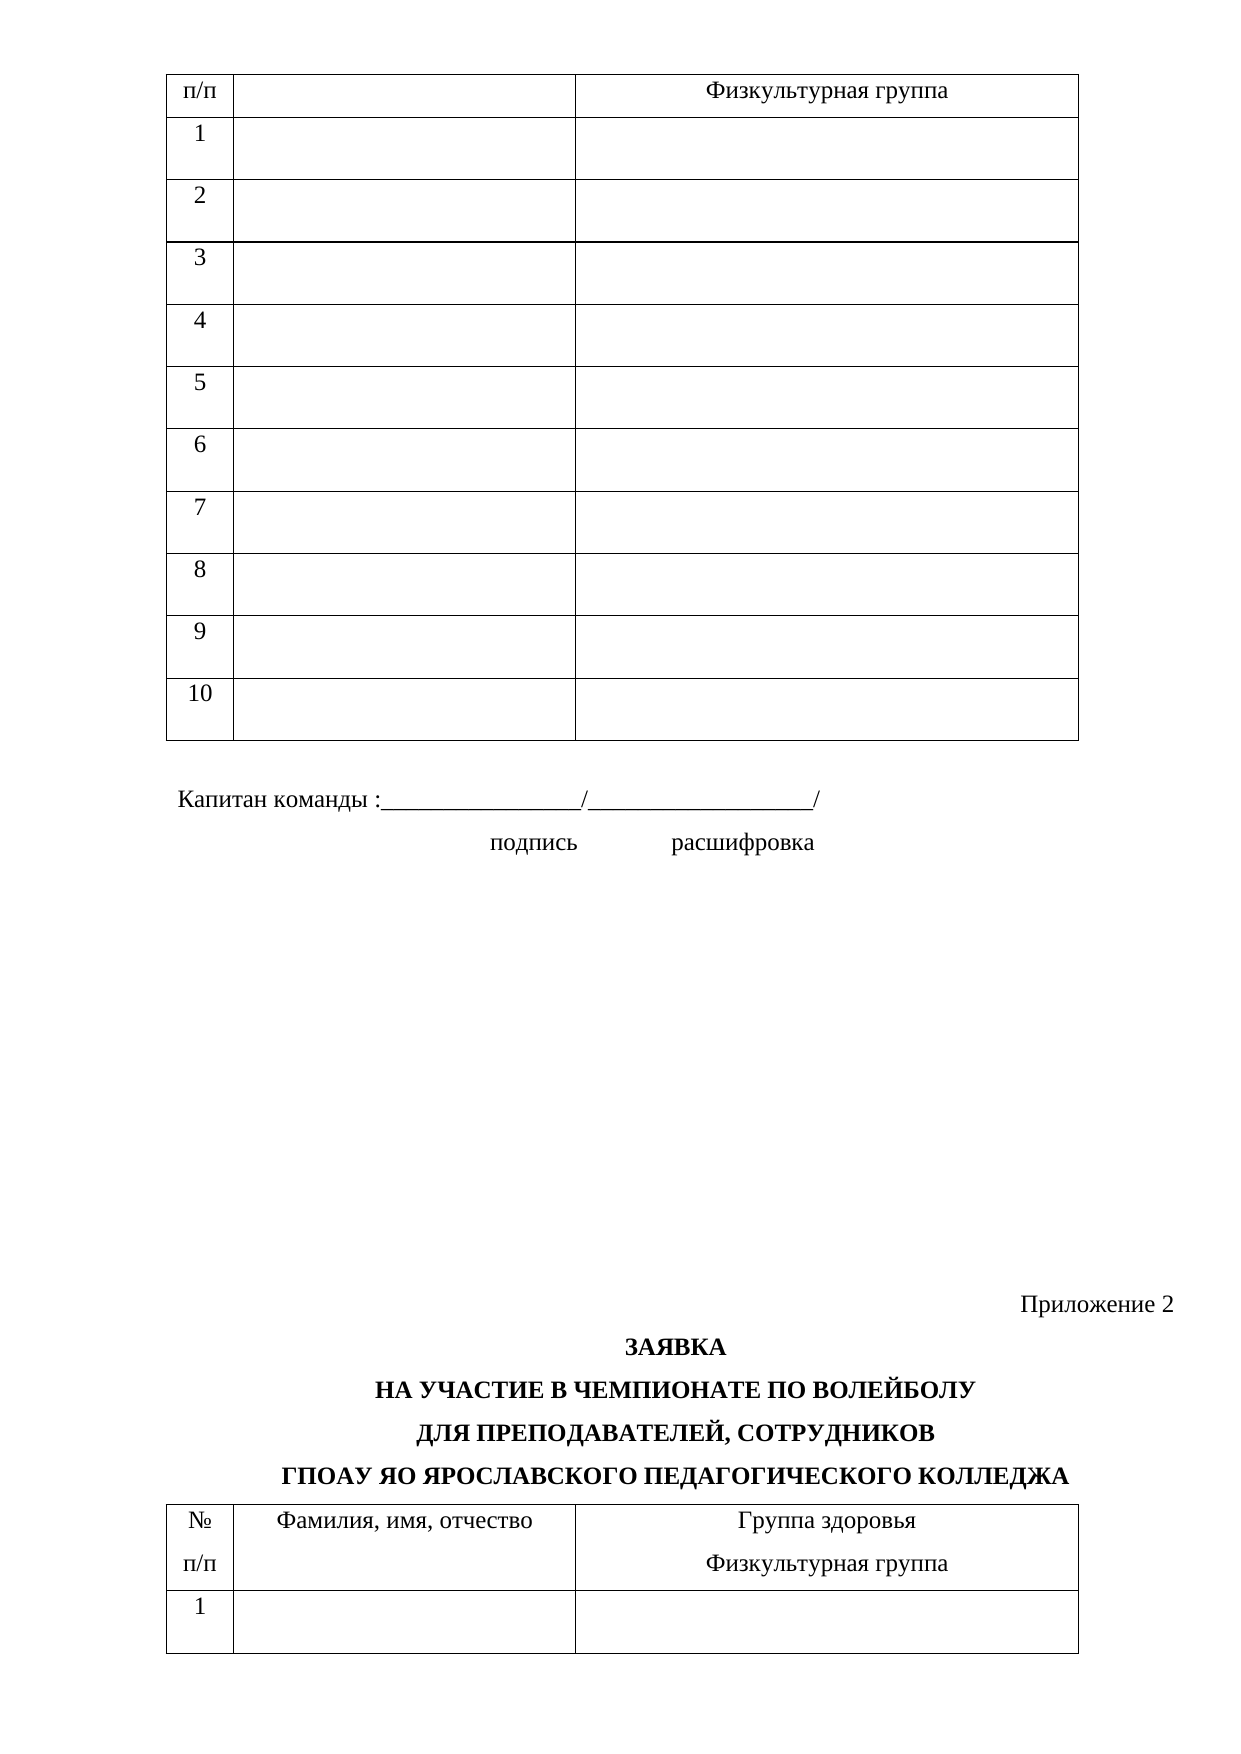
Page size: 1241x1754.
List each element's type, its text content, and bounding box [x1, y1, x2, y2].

table_cell 8 [167, 554, 233, 615]
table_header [234, 75, 575, 117]
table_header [576, 75, 1078, 117]
table_cell 2 [167, 180, 233, 241]
text подпись расшифровка [177, 827, 1152, 856]
table_cell [234, 429, 575, 491]
table_cell [576, 180, 1078, 241]
text ДЛЯ ПРЕПОДАВАТЕЛЕЙ, СОТРУДНИКОВ [177, 1418, 1174, 1447]
table_header Фамилия, имя, отчество [234, 1505, 575, 1590]
table_cell [234, 679, 575, 740]
table_header № п/п [167, 75, 233, 117]
table_cell [576, 429, 1078, 491]
table_cell [234, 180, 575, 241]
table_cell 3 [167, 243, 233, 304]
table_cell [576, 1591, 1078, 1653]
table_cell 4 [167, 305, 233, 366]
table_cell [234, 243, 575, 304]
table_cell 9 [167, 616, 233, 677]
table_cell 1 [167, 1591, 233, 1653]
table_cell [234, 367, 575, 428]
text Капитан команды :________________/__________________/ [177, 784, 1152, 813]
table_cell [234, 118, 575, 179]
table_cell 10 [167, 679, 233, 740]
table_cell [576, 305, 1078, 366]
table_cell [576, 367, 1078, 428]
table_cell [576, 118, 1078, 179]
table_header № п/п [167, 1505, 233, 1590]
table_cell [576, 679, 1078, 740]
table_cell 1 [167, 118, 233, 179]
table_cell [576, 616, 1078, 677]
table_cell [234, 616, 575, 677]
table_cell [576, 554, 1078, 615]
text Приложение 2 [177, 1289, 1174, 1317]
table_cell [576, 492, 1078, 553]
text ЗАЯВКА [177, 1332, 1174, 1361]
table_cell [234, 305, 575, 366]
table_cell 7 [167, 492, 233, 553]
table_cell [234, 492, 575, 553]
table_cell [576, 243, 1078, 304]
text ГПОАУ ЯО ЯРОСЛАВСКОГО ПЕДАГОГИЧЕСКОГО КОЛЛЕДЖА [177, 1461, 1174, 1490]
text НА УЧАСТИЕ В ЧЕМПИОНАТЕ ПО ВОЛЕЙБОЛУ [177, 1375, 1174, 1404]
table_cell [234, 1591, 575, 1653]
table_cell 6 [167, 429, 233, 491]
table_header Группа здоровья Физкультурная группа [576, 1505, 1078, 1590]
table_cell 5 [167, 367, 233, 428]
table_cell [234, 554, 575, 615]
